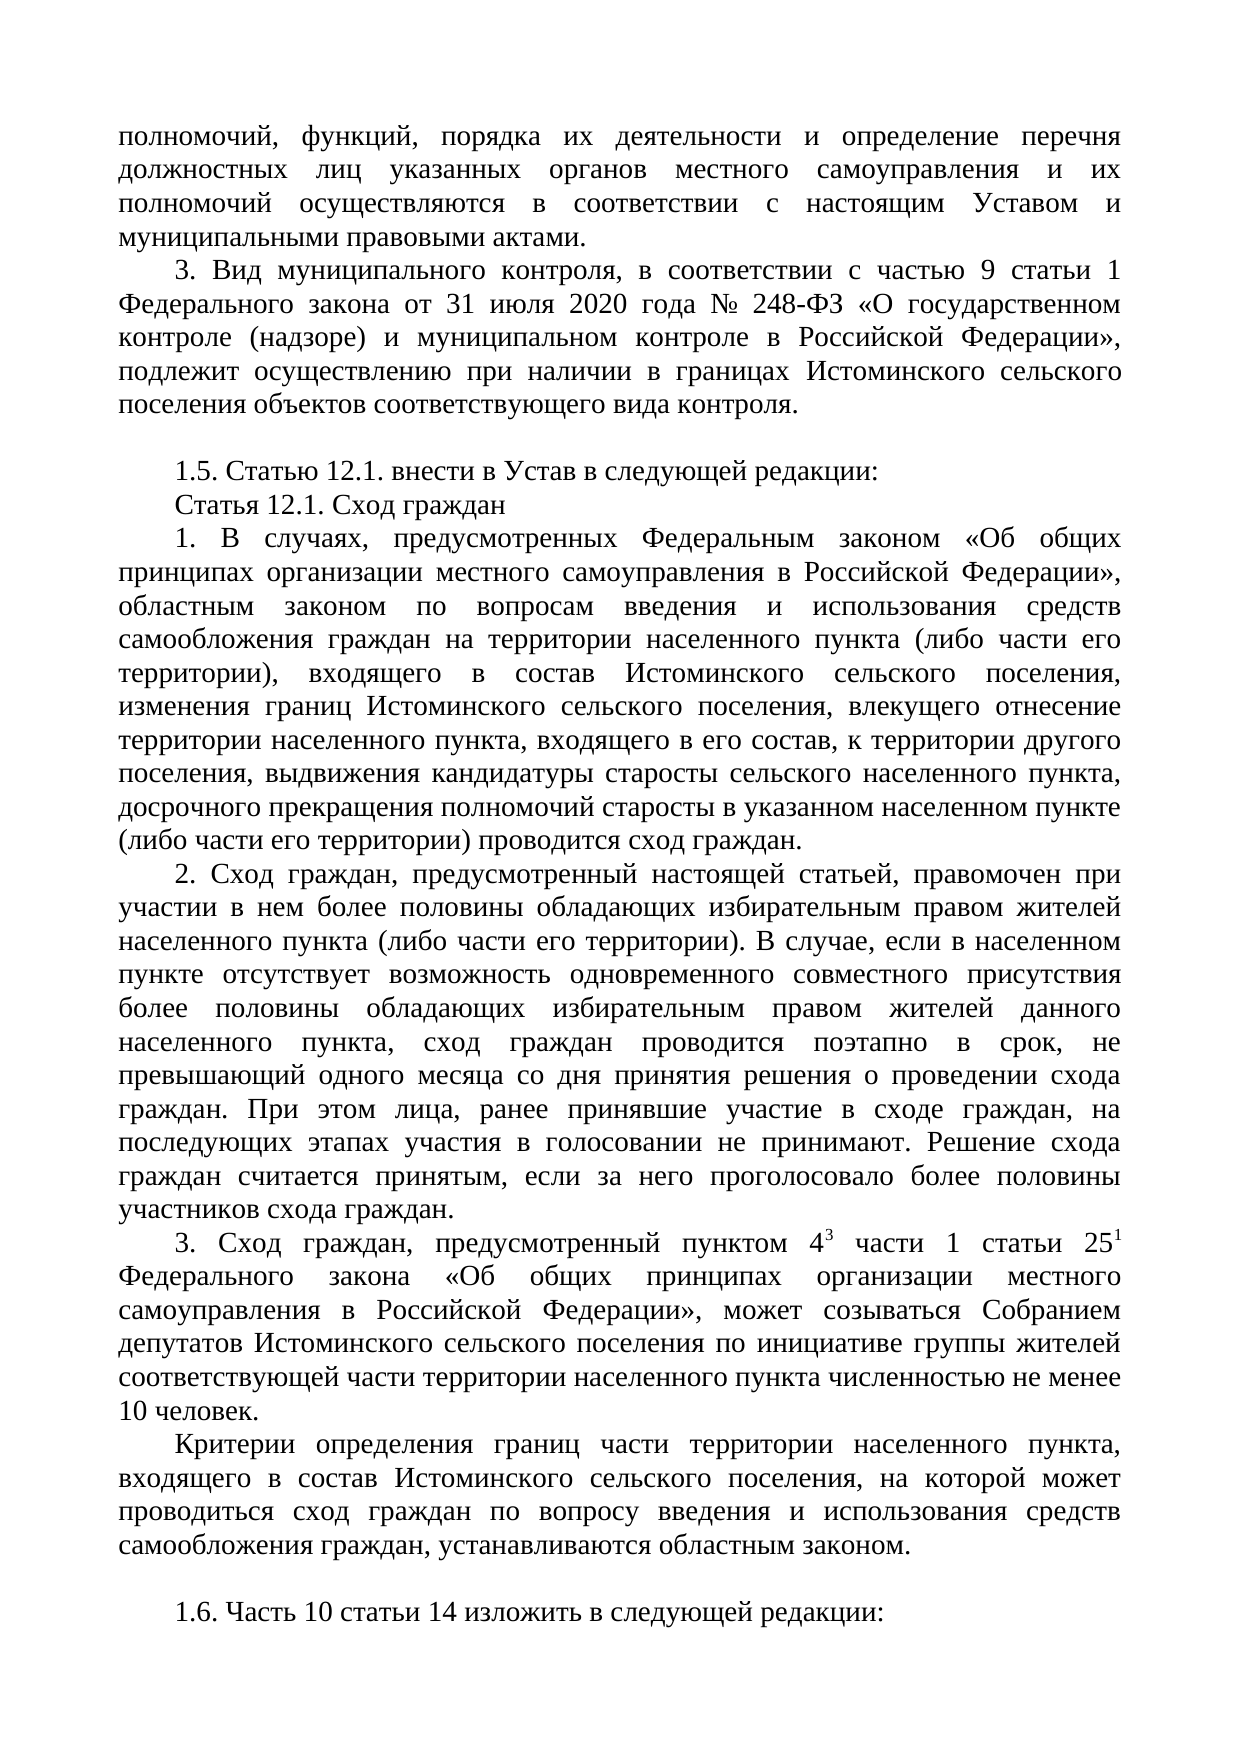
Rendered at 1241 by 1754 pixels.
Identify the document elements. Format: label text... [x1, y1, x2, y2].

text 3. Сход граждан, предусмотренный пунктом 43 части 1 статьи 251 Федерального закона «Об общих принципах организации местного самоуправления в Российской Федерации», может созываться Собранием депутатов Истоминского сельского поселения по инициативе группы жителей соответствующей части территории населенного пункта численностью не менее 10 человек. [118, 1225, 1122, 1426]
text Критерии определения границ части территории населенного пункта, входящего в состав Истоминского сельского поселения, на которой может проводиться сход граждан по вопросу введения и использования средств самообложения граждан, устанавливаются областным законом. [118, 1426, 1122, 1560]
text 1. В случаях, предусмотренных Федеральным законом «Об общих принципах организации местного самоуправления в Российской Федерации», областным законом по вопросам введения и использования средств самообложения граждан на территории населенного пункта (либо части его территории), входящего в состав Истоминского сельского поселения, изменения границ Истоминского сельского поселения, влекущего отнесение территории населенного пункта, входящего в его состав, к территории другого поселения, выдвижения кандидатуры старосты сельского населенного пункта, досрочного прекращения полномочий старосты в указанном населенном пункте (либо части его территории) проводится сход граждан. [118, 521, 1122, 856]
text 1.6. Часть 10 статьи 14 изложить в следующей редакции: [118, 1594, 1122, 1627]
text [118, 118, 1122, 252]
text 1.5. Статью 12.1. внести в Устав в следующей редакции: [118, 453, 1122, 487]
text 2. Сход граждан, предусмотренный настоящей статьей, правомочен при участии в нем более половины обладающих избирательным правом жителей населенного пункта (либо части его территории). В случае, если в населенном пункте отсутствует возможность одновременного совместного присутствия более половины обладающих избирательным правом жителей данного населенного пункта, сход граждан проводится поэтапно в срок, не превышающий одного месяца со дня принятия решения о проведении схода граждан. При этом лица, ранее принявшие участие в сходе граждан, на последующих этапах участия в голосовании не принимают. Решение схода граждан считается принятым, если за него проголосовало более половины участников схода граждан. [118, 856, 1122, 1225]
text 3. Вид муниципального контроля, в соответствии с частью 9 статьи 1 Федерального закона от 31 июля 2020 года № 248-ФЗ «О государственном контроле (надзоре) и муниципальном контроле в Российской Федерации», подлежит осуществлению при наличии в границах Истоминского сельского поселения объектов соответствующего вида контроля. [118, 252, 1122, 420]
text Статья 12.1. Сход граждан [118, 487, 1122, 521]
